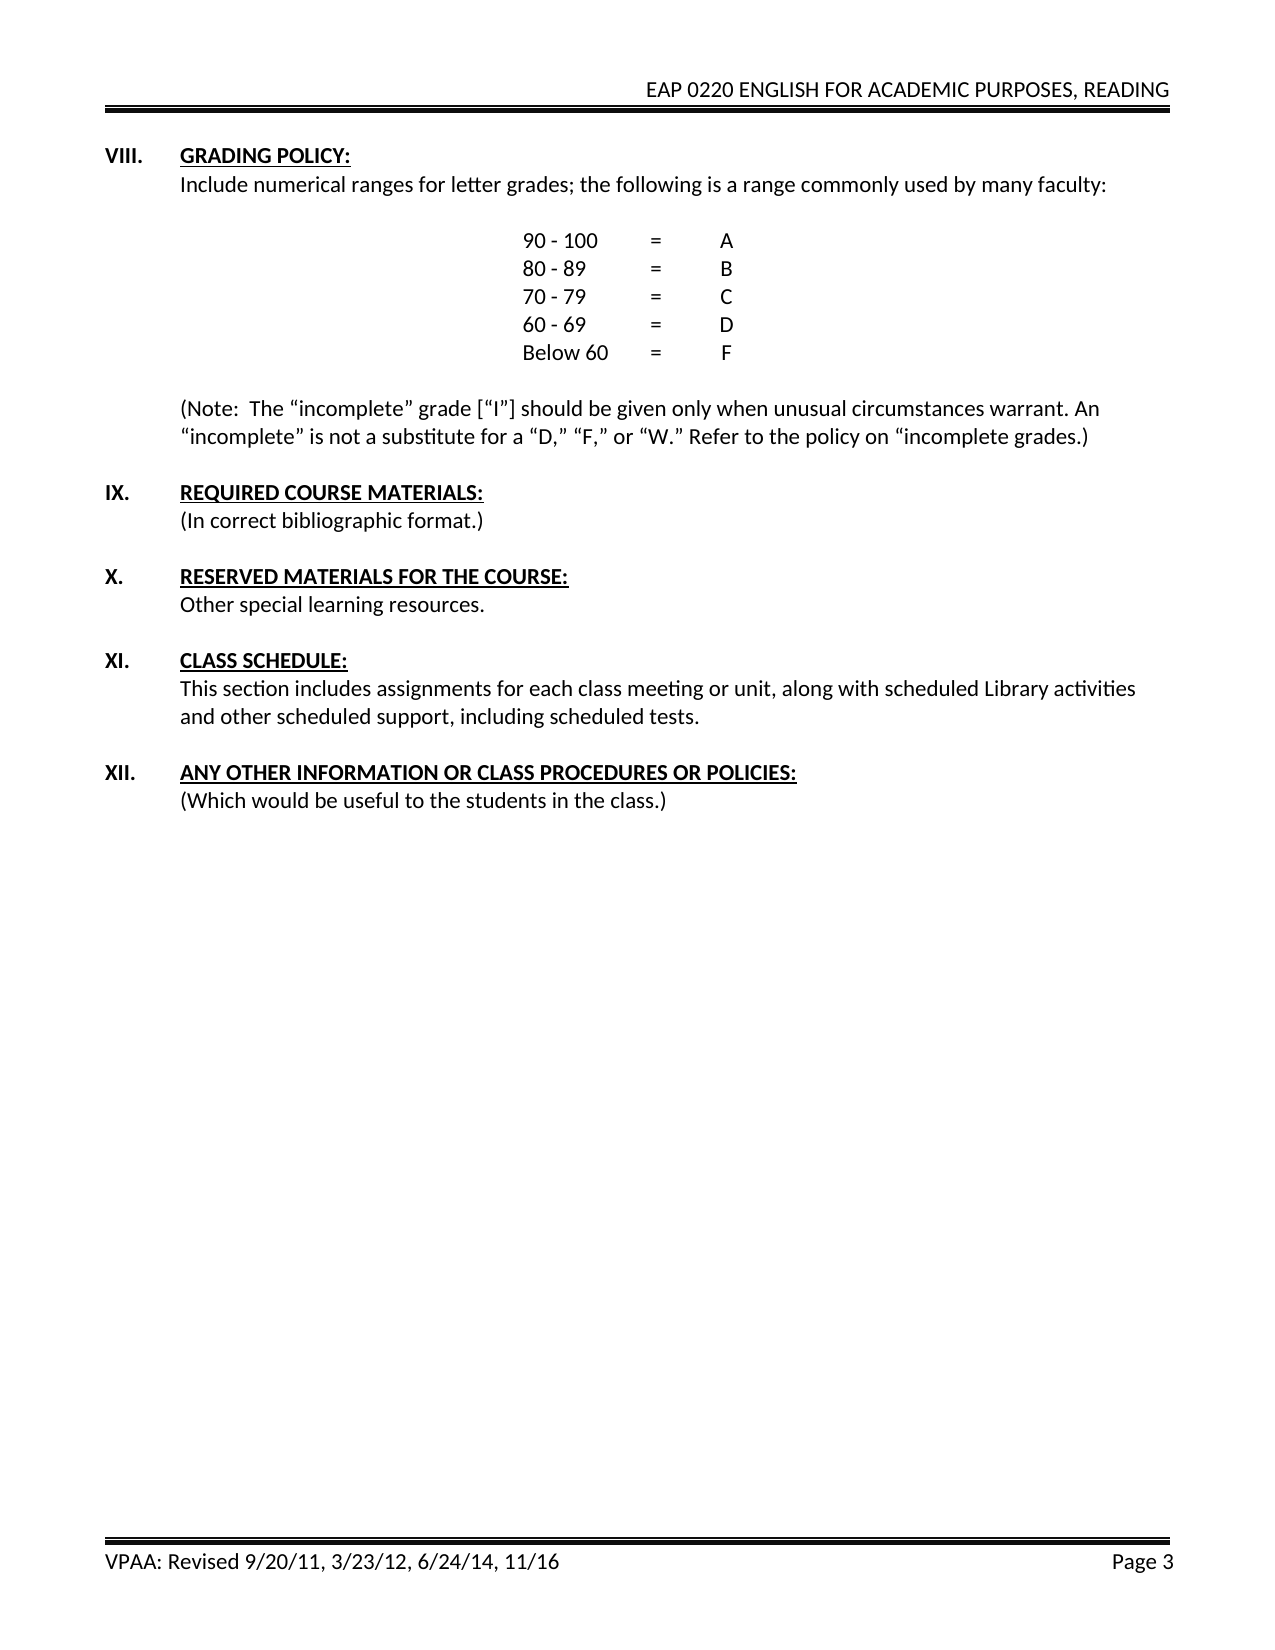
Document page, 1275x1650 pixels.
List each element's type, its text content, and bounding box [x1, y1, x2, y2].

table_cell 60 - 69 [511, 310, 623, 338]
table_cell = [623, 338, 689, 366]
list ANY OTHER INFORMATION OR CLASS PROCEDURES OR POLICIES: [105, 758, 1170, 786]
table_cell C [689, 282, 764, 310]
table_cell = [623, 254, 689, 282]
table_cell F [689, 338, 764, 366]
text (Which would be useful to the students in the class.) [180, 786, 1170, 814]
table_header 90 - 100 [511, 226, 623, 254]
text (Note: The “incomplete” grade [“I”] should be given only when unusual circumstances warrant. An “incomplete” is not a substitute for a “D,” “F,” or “W.” Refer to the policy on “incomplete grades.) [180, 394, 1170, 450]
table_cell = [623, 310, 689, 338]
table_cell 80 - 89 [511, 254, 623, 282]
text Include numerical ranges for letter grades; the following is a range commonly used by many faculty: [180, 170, 1170, 198]
table_header A [689, 226, 764, 254]
table_cell 70 - 79 [511, 282, 623, 310]
list GRADING POLICY: [105, 142, 1170, 170]
text Other special learning resources. [180, 590, 1170, 618]
table_cell = [623, 282, 689, 310]
table_cell Below 60 [511, 338, 623, 366]
table_header = [623, 226, 689, 254]
list RESERVED MATERIALS FOR THE COURSE: [105, 562, 1170, 590]
text This section includes assignments for each class meeting or unit, along with scheduled Library activities and other scheduled support, including scheduled tests. [180, 674, 1170, 730]
list CLASS SCHEDULE: [105, 646, 1170, 674]
text (In correct bibliographic format.) [180, 506, 1170, 534]
list REQUIRED COURSE MATERIALS: [105, 478, 1170, 506]
table_cell B [689, 254, 764, 282]
table_cell D [689, 310, 764, 338]
